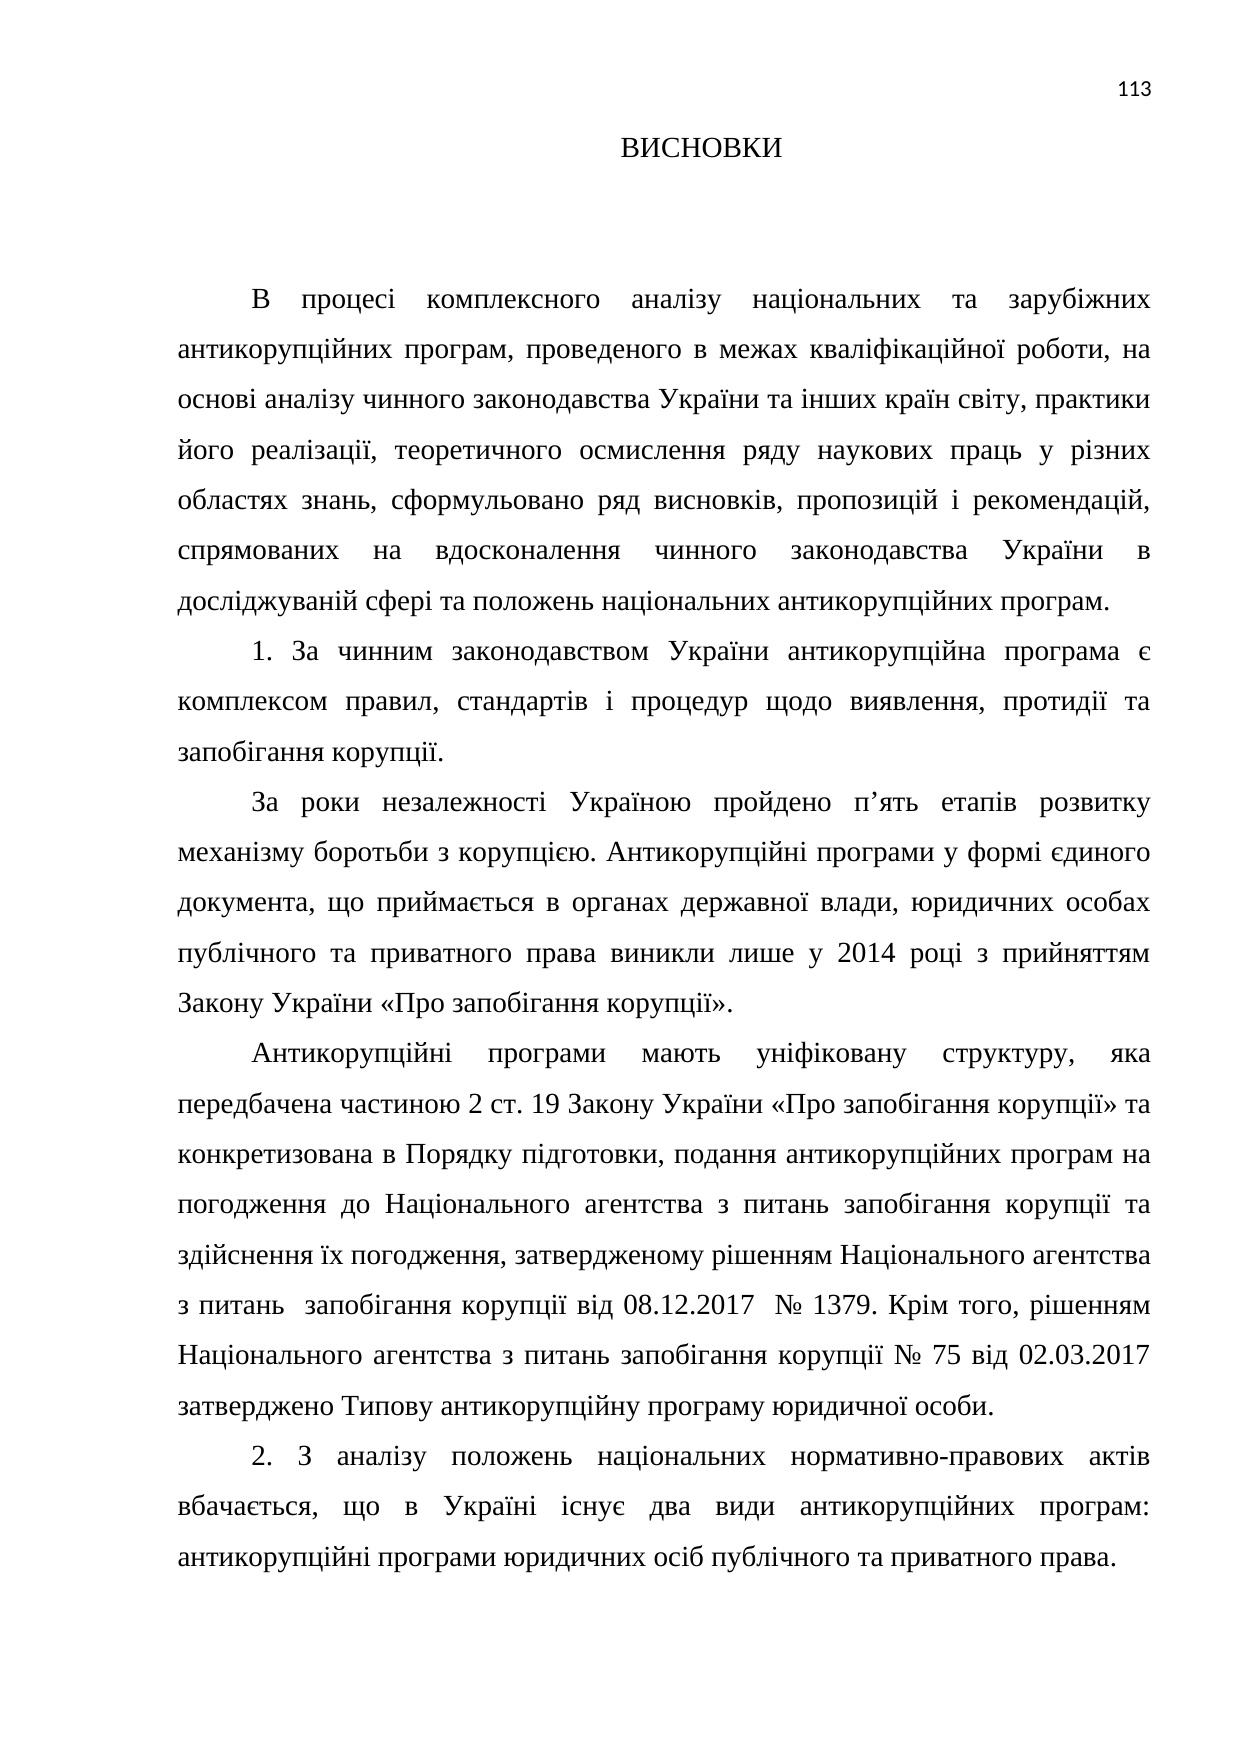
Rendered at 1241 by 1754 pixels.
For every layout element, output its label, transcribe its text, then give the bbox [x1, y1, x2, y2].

text 2. З аналізу положень національних нормативно-правових актів вбачається, що в Україні існує два види антикорупційних програм: антикорупційні програми юридичних осіб публічного та приватного права. [177, 1438, 1152, 1572]
text В процесі комплексного аналізу національних та зарубіжних антикорупційних програм, проведеного в межах кваліфікаційної роботи, на основі аналізу чинного законодавства України та інших країн світу, практики його реалізації, теоретичного осмислення ряду наукових праць у різних областях знань, сформульовано ряд висновків, пропозицій і рекомендацій, спрямованих на вдосконалення чинного законодавства України в досліджуваній сфері та положень національних антикорупційних програм. [177, 281, 1152, 616]
text За роки незалежності Україною пройдено п’ять етапів розвитку механізму боротьби з корупцією. Антикорупційні програми у формі єдиного документа, що приймається в органах державної влади, юридичних особах публічного та приватного права виникли лише у 2014 році з прийняттям Закону України «Про запобігання корупції». [177, 784, 1152, 1019]
text Антикорупційні програми мають уніфіковану структуру, яка передбачена частиною 2 ст. 19 Закону України «Про запобігання корупції» та конкретизована в Порядку підготовки, подання антикорупційних програм на погодження до Національного агентства з питань запобігання корупції та здійснення їх погодження, затвердженому рішенням Національного агентства з питань запобігання корупції від 08.12.2017 № 1379. Крім того, рішенням Національного агентства з питань запобігання корупції № 75 від 02.03.2017 затверджено Типову антикорупційну програму юридичної особи. [177, 1036, 1152, 1421]
text ВИСНОВКИ [177, 130, 1152, 163]
text 1. За чинним законодавством України антикорупційна програма є комплексом правил, стандартів і процедур щодо виявлення, протидії та запобігання корупції. [177, 633, 1152, 767]
